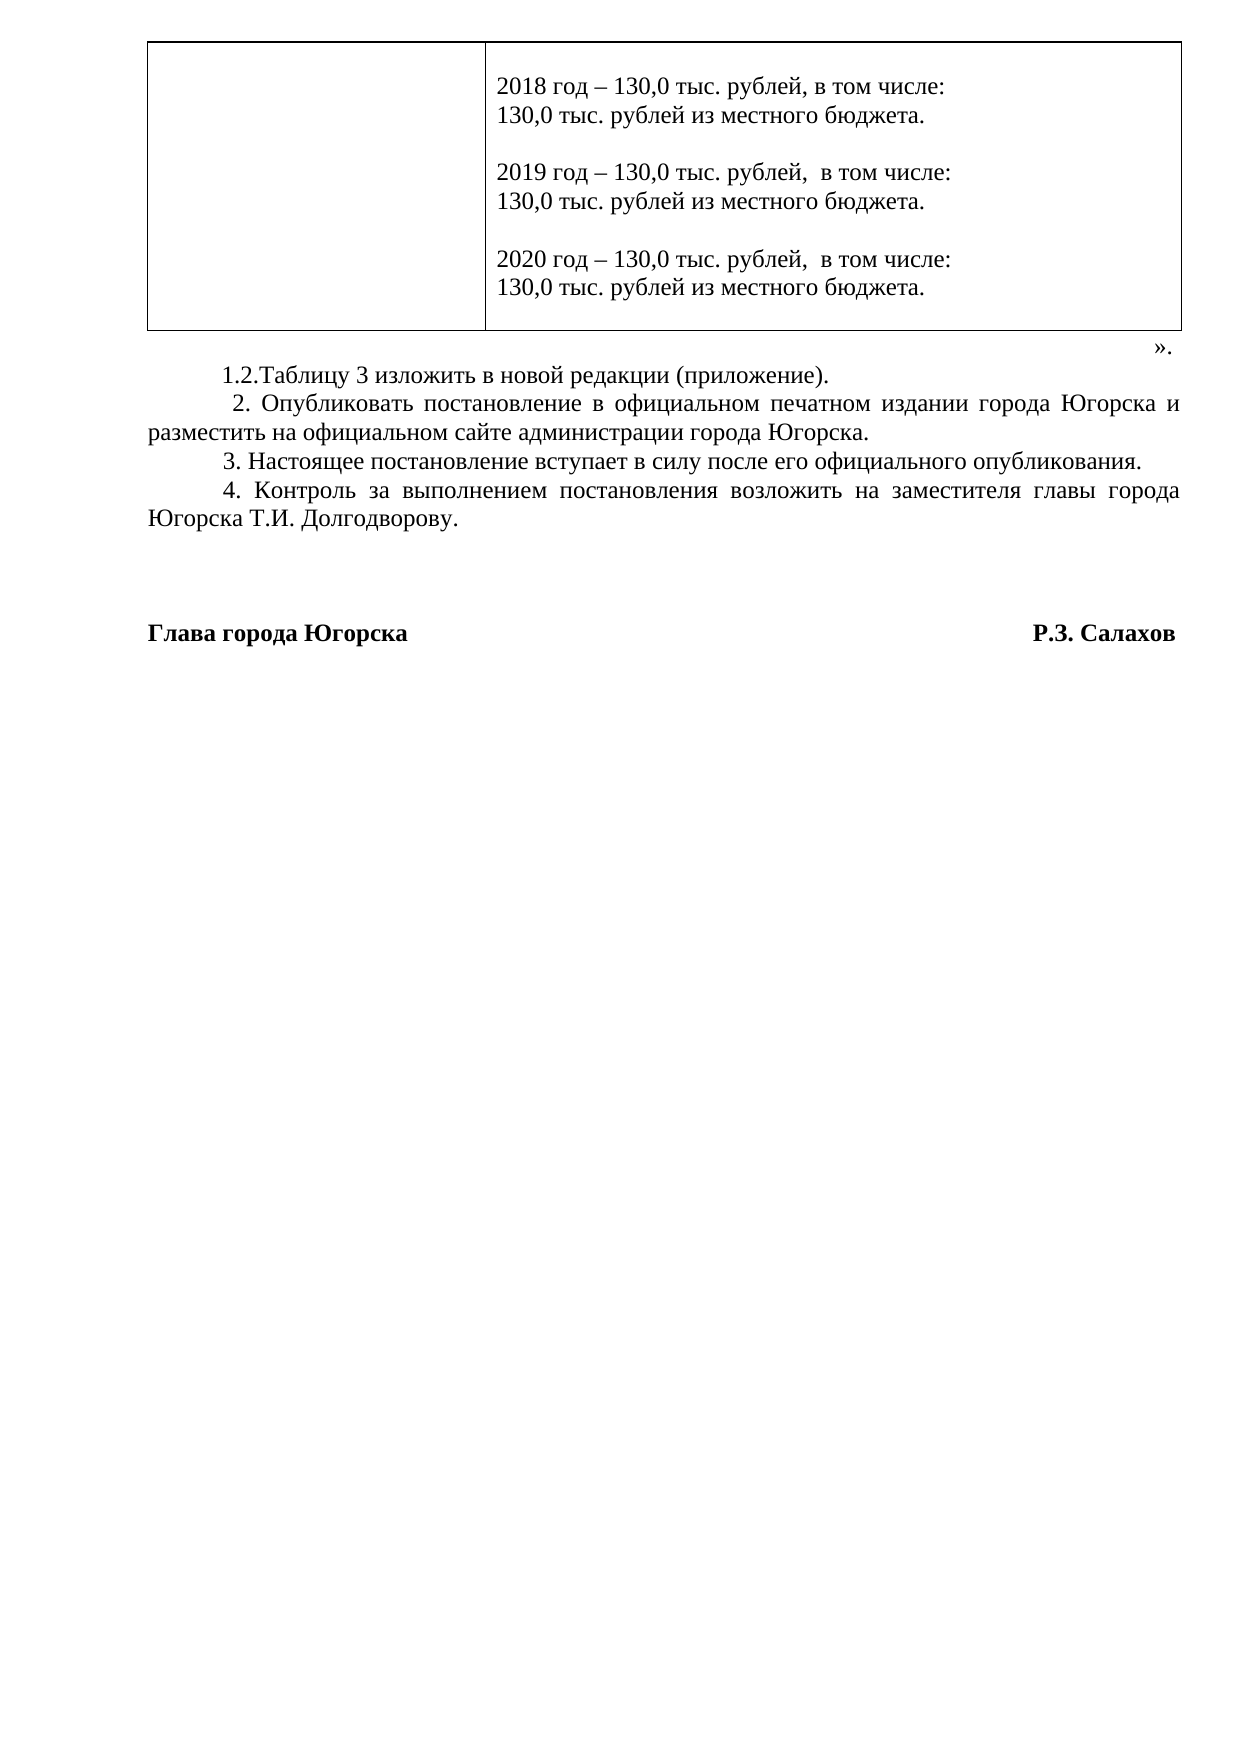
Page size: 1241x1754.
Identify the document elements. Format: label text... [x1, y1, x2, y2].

text ». [148, 331, 1181, 360]
text 4. Контроль за выполнением постановления возложить на заместителя главы города Югорска Т.И. Долгодворову. [148, 475, 1181, 532]
text 2. Опубликовать постановление в официальном печатном издании города Югорска и разместить на официальном сайте администрации города Югорска. [148, 388, 1181, 446]
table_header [148, 43, 485, 330]
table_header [486, 43, 1181, 330]
text Глава города Югорска Р.З. Салахов [148, 618, 1181, 647]
text 3. Настоящее постановление вступает в силу после его официального опубликования. [148, 446, 1181, 475]
text 1.2.Таблицу 3 изложить в новой редакции (приложение). [148, 360, 1181, 388]
